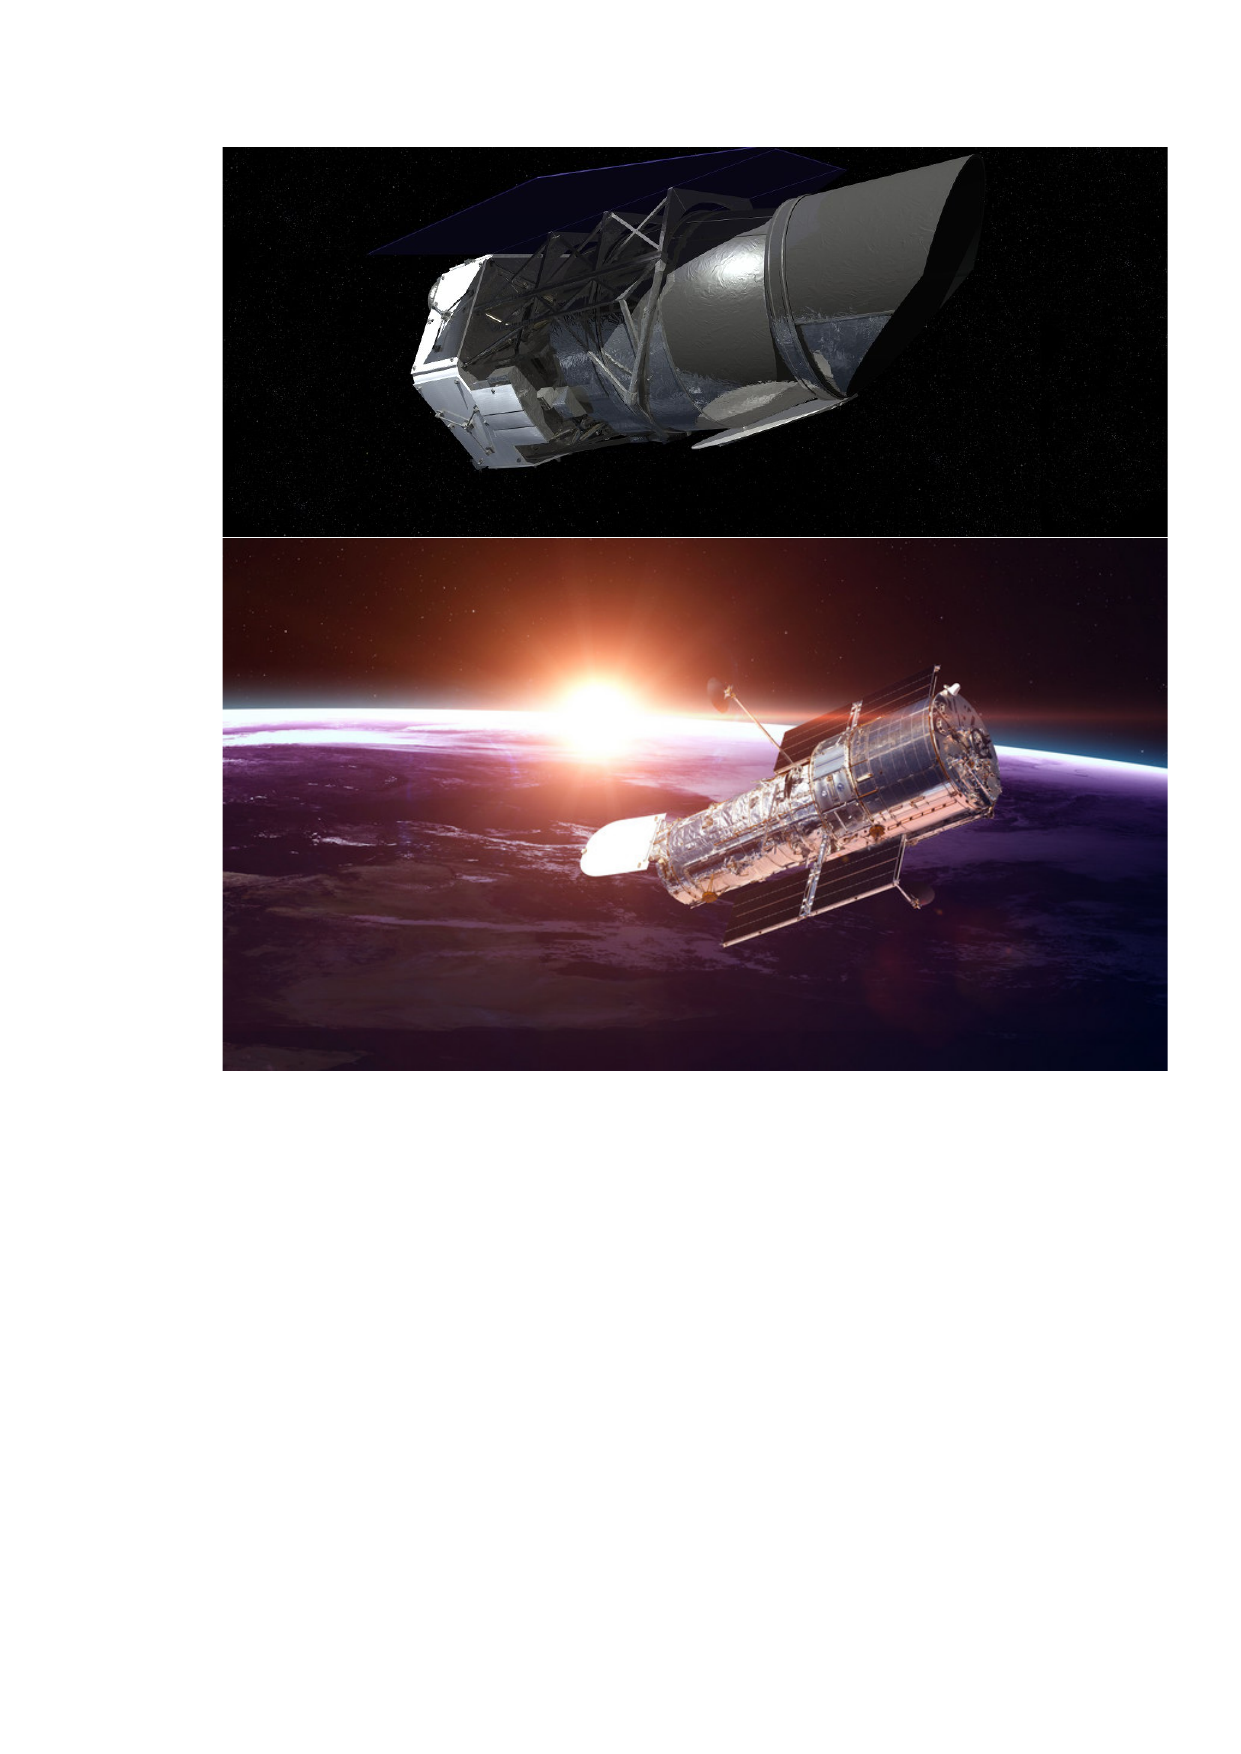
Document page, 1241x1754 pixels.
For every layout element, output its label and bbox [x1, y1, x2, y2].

picture [222, 538, 1168, 1071]
picture [222, 147, 1168, 537]
